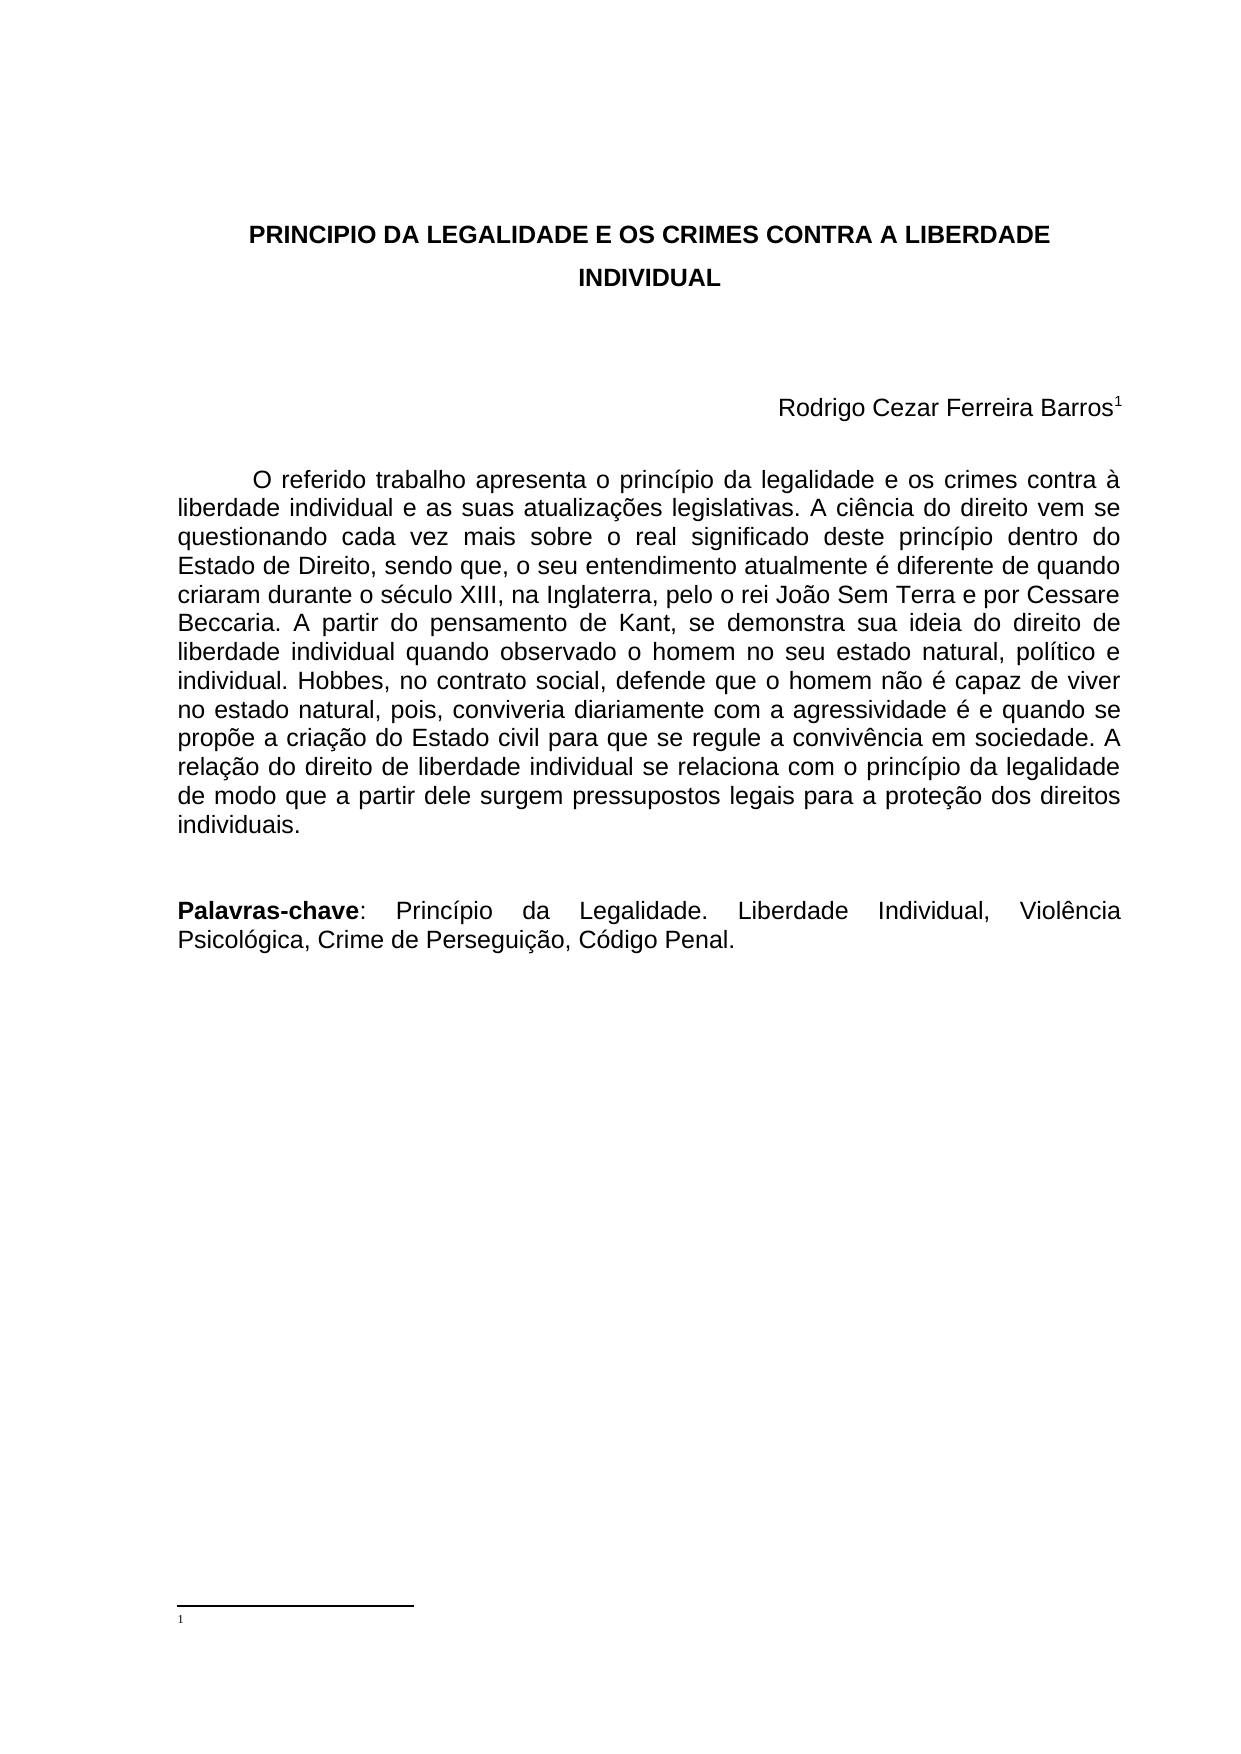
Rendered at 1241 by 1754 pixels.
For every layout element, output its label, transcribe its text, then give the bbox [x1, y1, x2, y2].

text PRINCIPIO DA LEGALIDADE E OS CRIMES CONTRA A LIBERDADE INDIVIDUAL [177, 220, 1122, 292]
text Rodrigo Cezar Ferreira Barros [177, 393, 1122, 422]
text Palavras-chave: Princípio da Legalidade. Liberdade Individual, Violência Psicológica, Crime de Perseguição, Código Penal. [177, 896, 1122, 953]
text O referido trabalho apresenta o princípio da legalidade e os crimes contra à liberdade individual e as suas atualizações legislativas. A ciência do direito vem se questionando cada vez mais sobre o real significado deste princípio dentro do Estado de Direito, sendo que, o seu entendimento atualmente é diferente de quando criaram durante o século XIII, na Inglaterra, pelo o rei João Sem Terra e por Cessare Beccaria. A partir do pensamento de Kant, se demonstra sua ideia do direito de liberdade individual quando observado o homem no seu estado natural, político e individual. Hobbes, no contrato social, defende que o homem não é capaz de viver no estado natural, pois, conviveria diariamente com a agressividade é e quando se propõe a criação do Estado civil para que se regule a convivência em sociedade. A relação do direito de liberdade individual se relaciona com o princípio da legalidade de modo que a partir dele surgem pressupostos legais para a proteção dos direitos individuais. [177, 465, 1122, 838]
